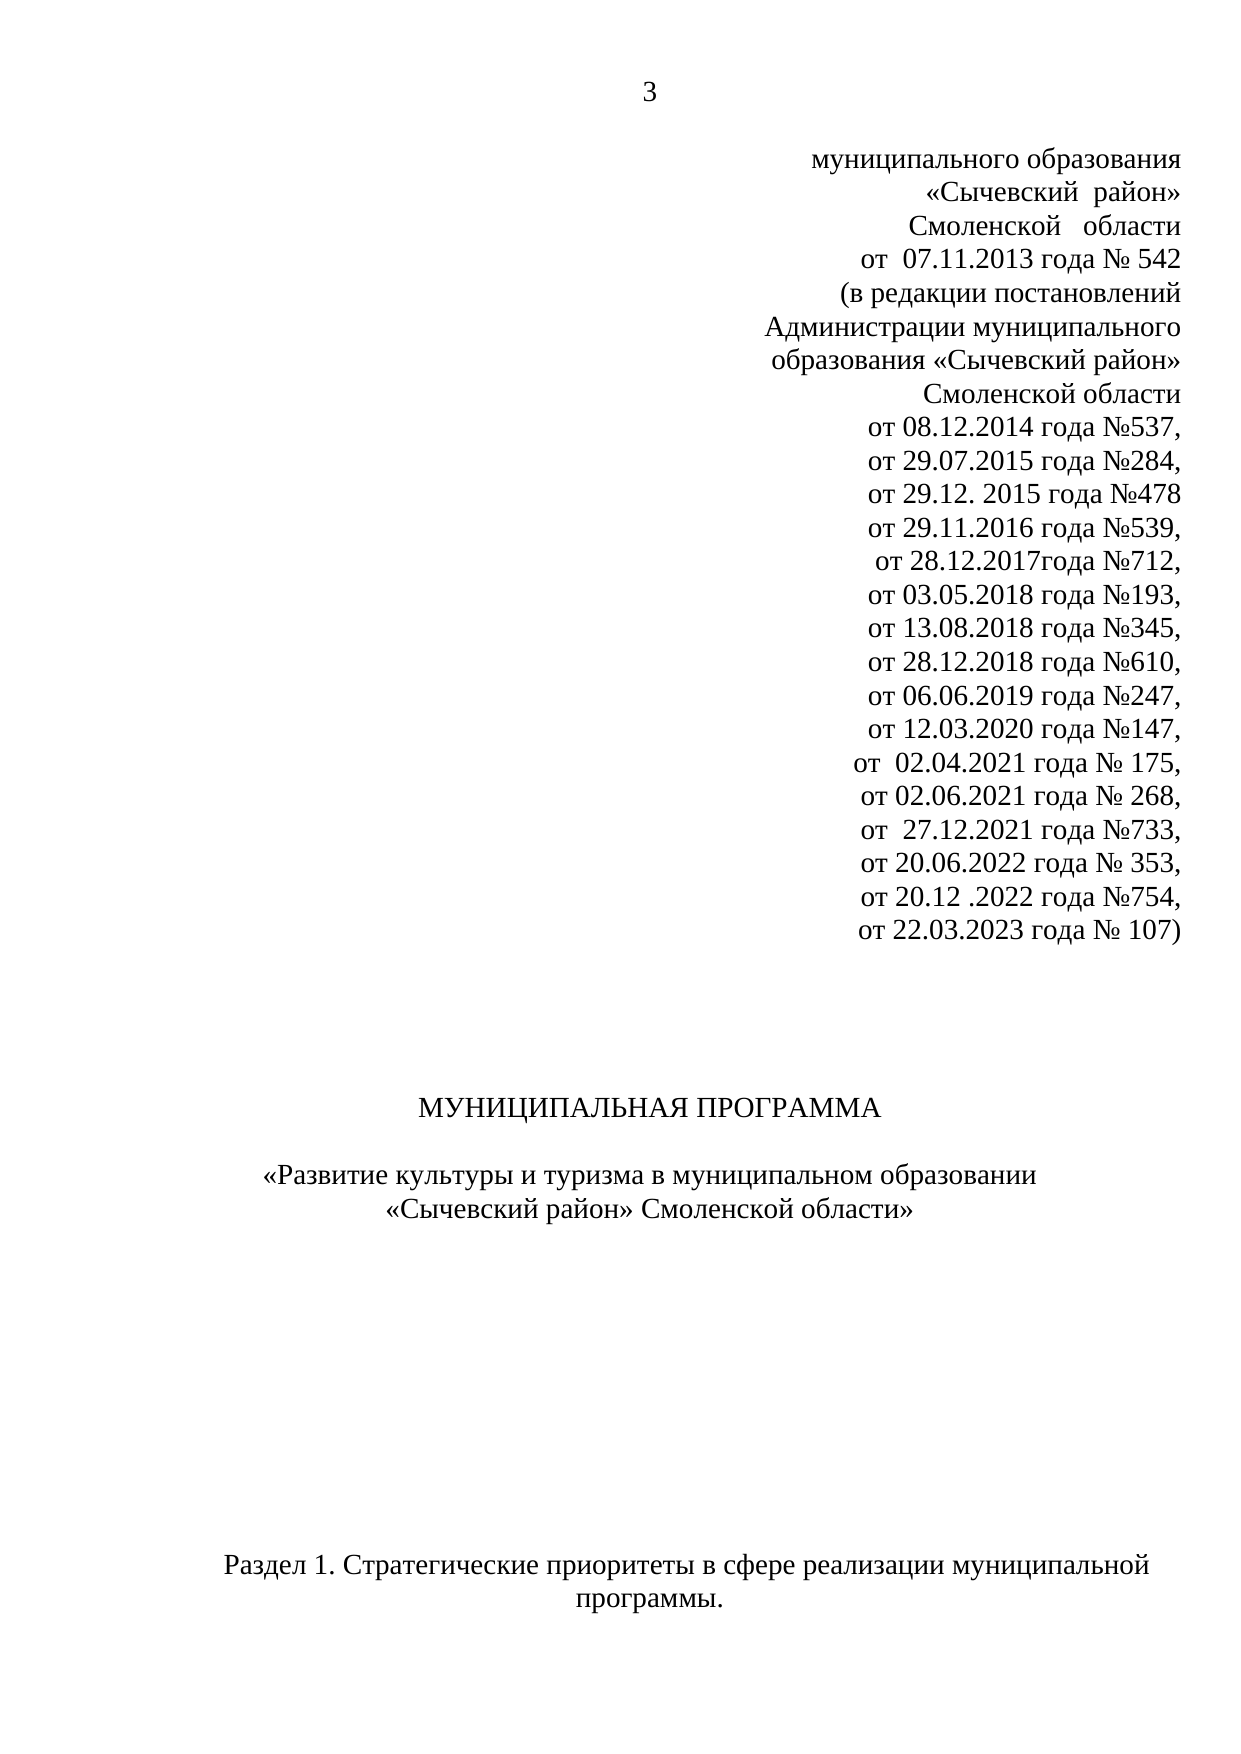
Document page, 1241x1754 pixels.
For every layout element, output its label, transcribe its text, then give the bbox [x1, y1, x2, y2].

text от 29.12. 2015 года №478 от 29.11.2016 года №539, [591, 476, 1181, 543]
text от 02.04.2021 года № 175, [591, 745, 1181, 778]
text Администрации муниципального [591, 309, 1181, 342]
text от 12.03.2020 года №147, [591, 711, 1181, 745]
text от 27.12.2021 года №733, [591, 812, 1181, 845]
text «Сычевский район» Смоленской области» [118, 1191, 1181, 1224]
text «Сычевский район» [591, 174, 1181, 208]
text «Развитие культуры и туризма в муниципальном образовании [118, 1157, 1181, 1191]
text образования «Сычевский район» [591, 342, 1181, 376]
text от 07.11.2013 года № 542 [591, 242, 1181, 275]
text муниципального образования [591, 141, 1181, 174]
text от 22.03.2023 года № 107) [591, 912, 1181, 946]
text от 06.06.2019 года №247, [591, 678, 1181, 711]
text от 28.12.2018 года №610, [591, 644, 1181, 678]
text Смоленской области [591, 208, 1181, 242]
text от 02.06.2021 года № 268, [591, 778, 1181, 812]
text от 13.08.2018 года №345, [591, 611, 1181, 644]
text от 03.05.2018 года №193, [591, 577, 1181, 611]
text МУНИЦИПАЛЬНАЯ ПРОГРАММА [118, 1090, 1181, 1124]
text (в редакции постановлений [591, 275, 1181, 309]
text от 20.12 .2022 года №754, [591, 879, 1181, 912]
text от 20.06.2022 года № 353, [591, 845, 1181, 879]
text Смоленской области от 08.12.2014 года №537, от 29.07.2015 года №284, [591, 376, 1181, 476]
text Раздел 1. Стратегические приоритеты в сфере реализации муниципальной программы. [118, 1547, 1181, 1614]
text от 28.12.2017года №712, [591, 543, 1181, 577]
